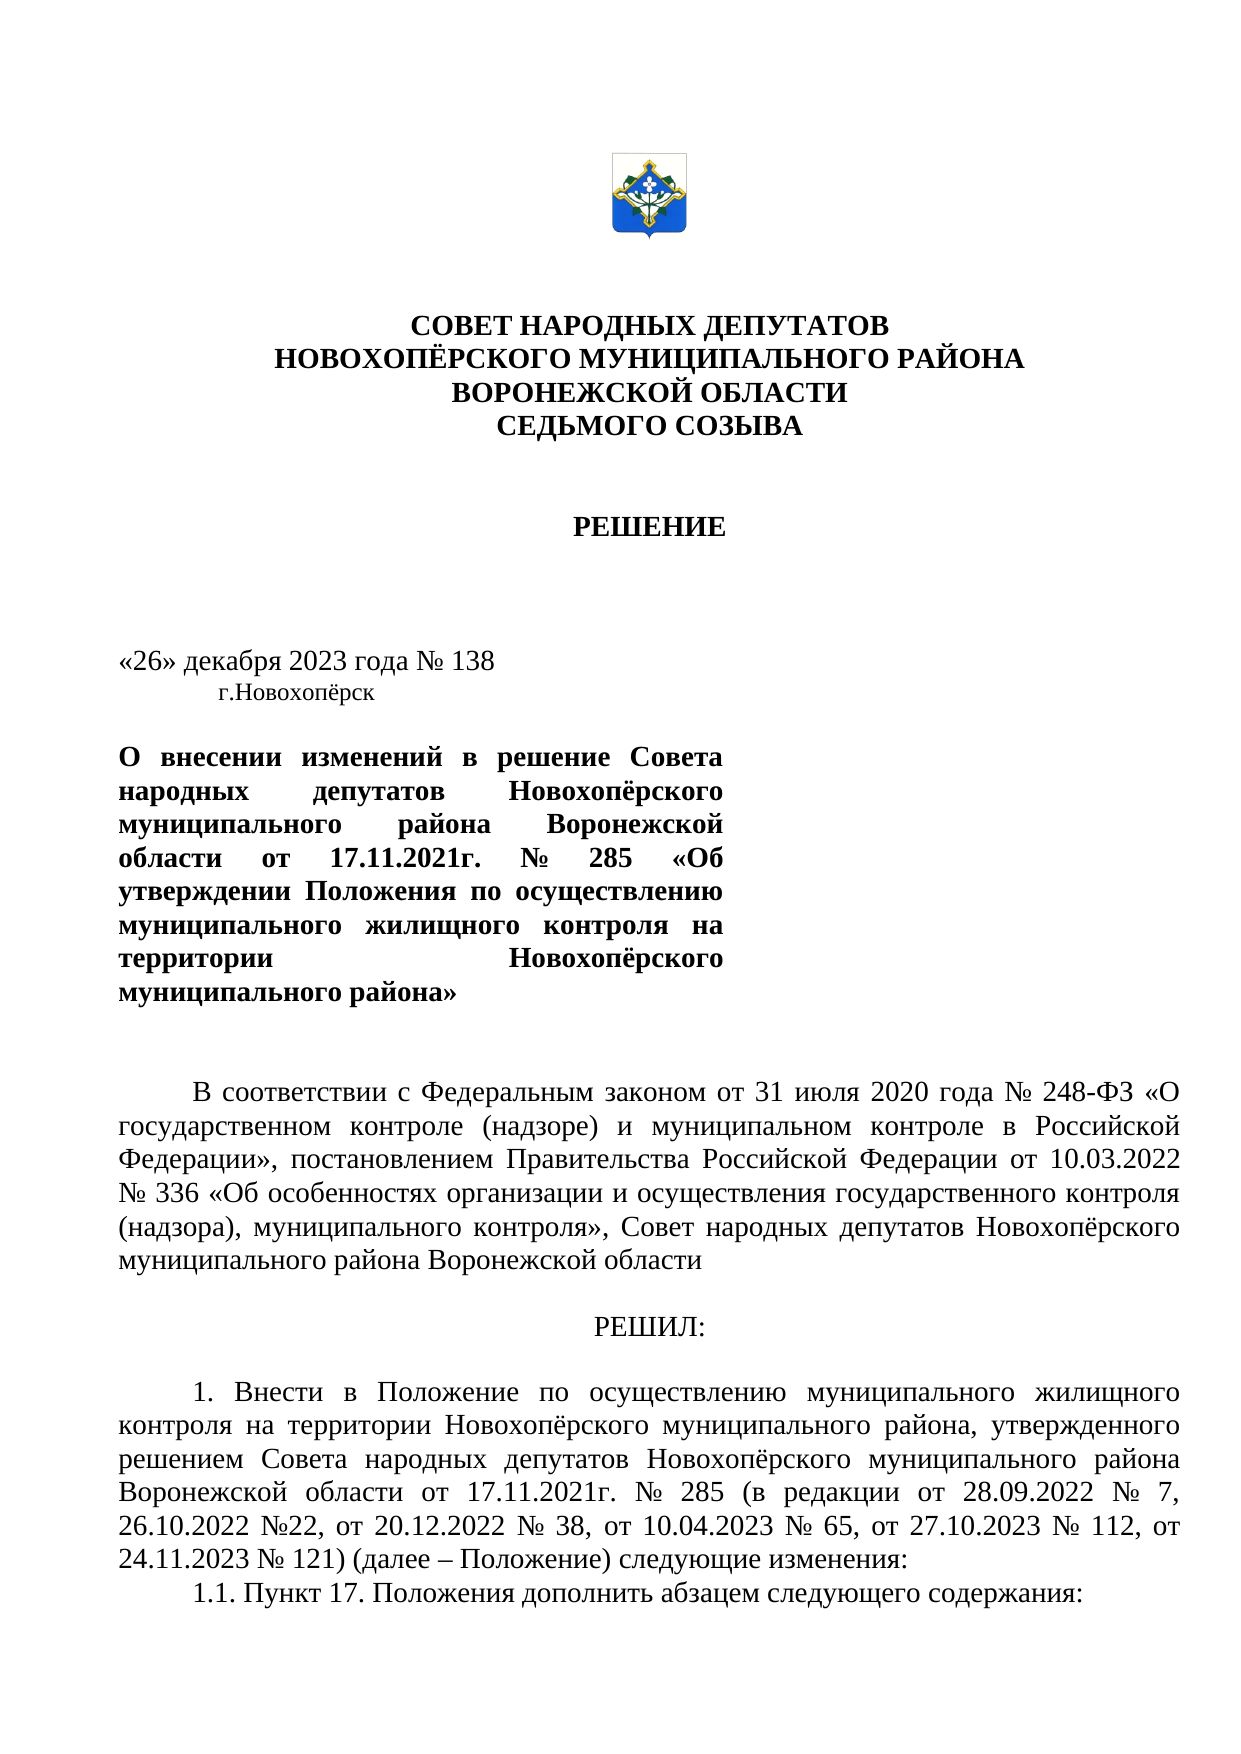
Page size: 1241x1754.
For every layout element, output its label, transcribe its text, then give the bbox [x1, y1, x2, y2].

picture [611, 151, 688, 241]
title НОВОХОПЁРСКОГО МУНИЦИПАЛЬНОГО РАЙОНА [118, 341, 1181, 375]
text РЕШИЛ: [118, 1309, 1181, 1343]
text 1. Внести в Положение по осуществлению муниципального жилищного контроля на территории Новохопёрского муниципального района, утвержденного решением Совета народных депутатов Новохопёрского муниципального района Воронежской области от 17.11.2021г. № 285 (в редакции от 28.09.2022 № 7, 26.10.2022 №22, от 20.12.2022 № 38, от 10.04.2023 № 65, от 27.10.2023 № 112, от 24.11.2023 № 121) (далее – Положение) следующие изменения: [118, 1374, 1181, 1575]
title ВОРОНЕЖСКОЙ ОБЛАСТИ [118, 375, 1181, 408]
text О внесении изменений в решение Совета народных депутатов Новохопёрского муниципального района Воронежской области от 17.11.2021г. № 285 «Об утверждении Положения по осуществлению муниципального жилищного контроля на территории Новохопёрского муниципального района» [118, 739, 724, 1007]
title РЕШЕНИЕ [118, 509, 1181, 543]
text В соответствии с Федеральным законом от 31 июля 2020 года № 248-ФЗ «О государственном контроле (надзоре) и муниципальном контроле в Российской Федерации», постановлением Правительства Российской Федерации от 10.03.2022 № 336 «Об особенностях организации и осуществления государственного контроля (надзора), муниципального контроля», Совет народных депутатов Новохопёрского муниципального района Воронежской области [118, 1074, 1181, 1276]
title СОВЕТ НАРОДНЫХ ДЕПУТАТОВ [118, 308, 1181, 341]
text «26» декабря 2023 года № 138 [118, 643, 1181, 677]
text г.Новохопёрск [118, 677, 1181, 706]
title СЕДЬМОГО СОЗЫВА [118, 408, 1181, 442]
text 1.1. Пункт 17. Положения дополнить абзацем следующего содержания: [118, 1575, 1181, 1609]
